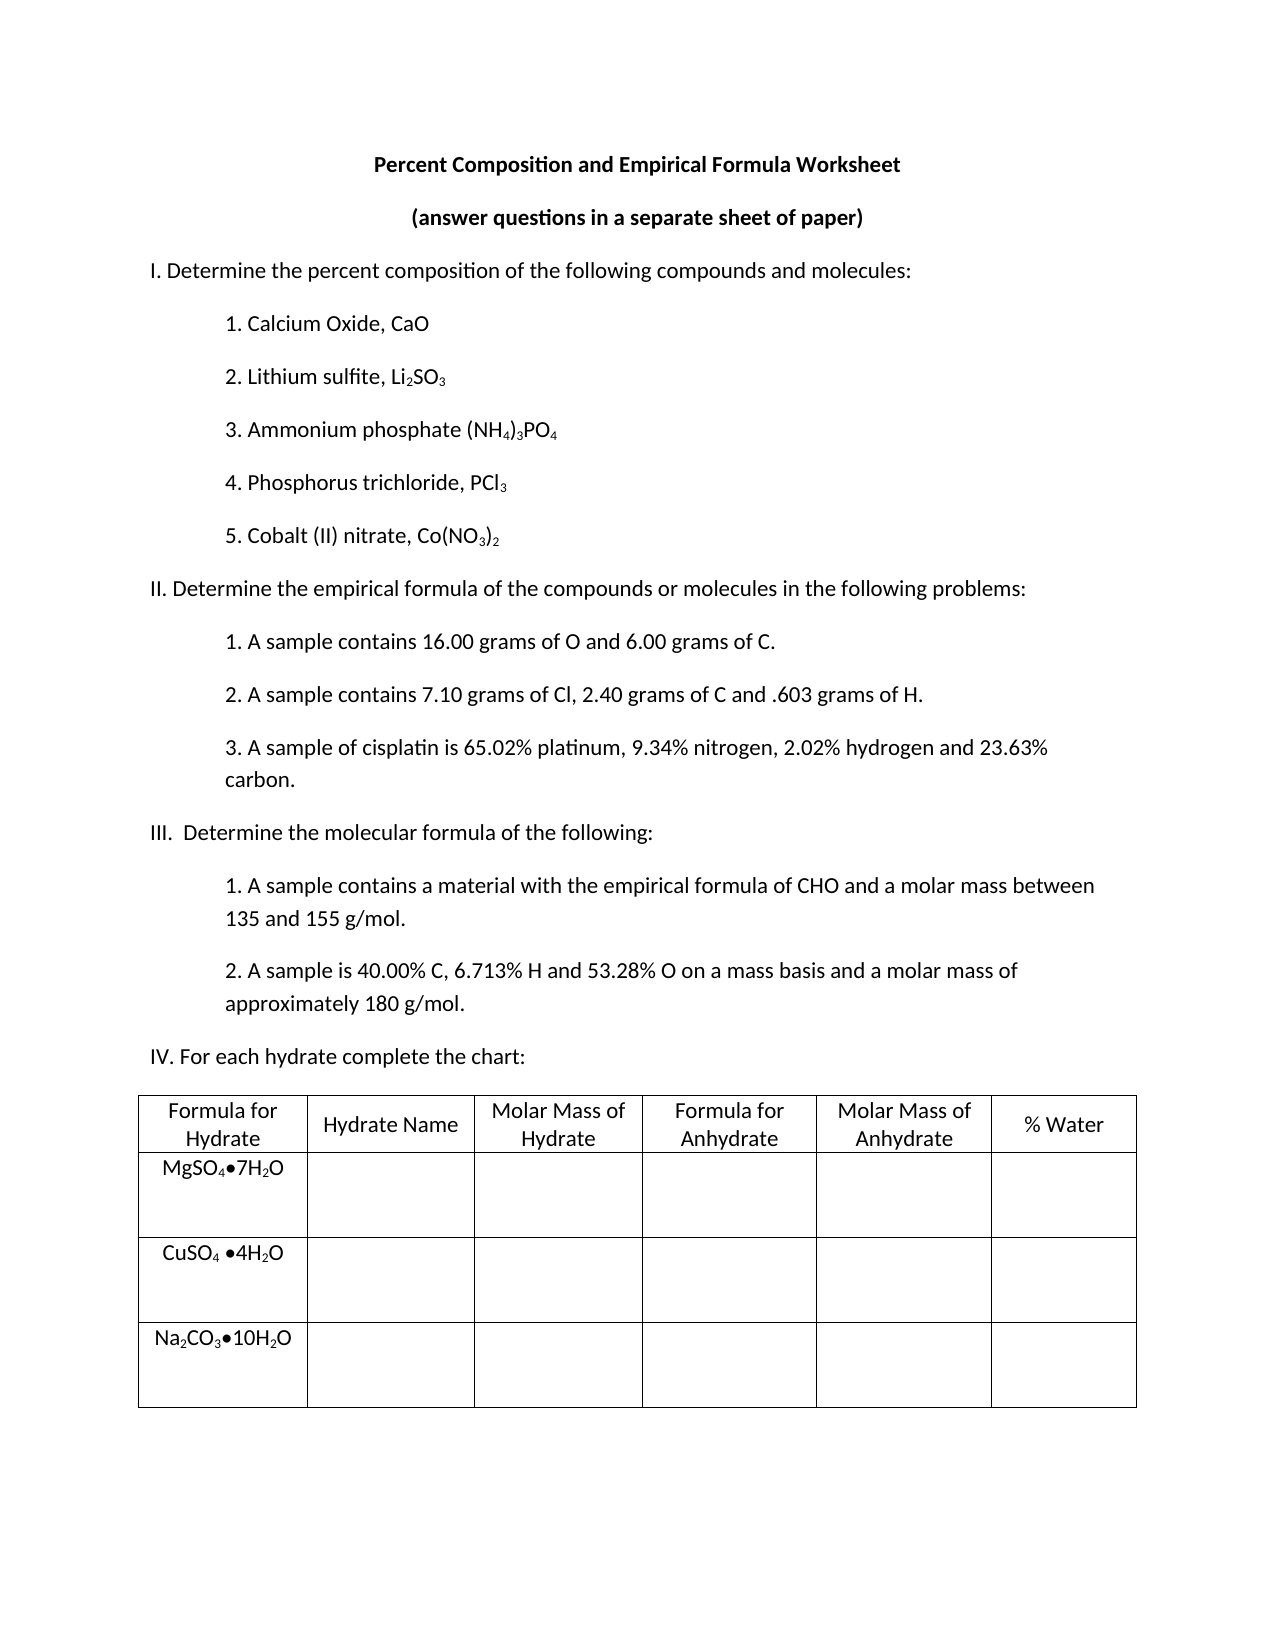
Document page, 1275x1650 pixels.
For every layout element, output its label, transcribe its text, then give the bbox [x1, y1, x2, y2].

table_cell [643, 1238, 816, 1322]
table_cell [992, 1323, 1136, 1407]
table_header Molar Mass of Hydrate [475, 1096, 642, 1152]
text 1. A sample contains a material with the empirical formula of CHO and a molar mass between 135 and 155 g/mol. [225, 871, 1125, 932]
table_header Formula for Hydrate [139, 1096, 307, 1152]
text 2. A sample contains 7.10 grams of Cl, 2.40 grams of C and .603 grams of H. [150, 680, 1125, 708]
table_cell [475, 1153, 642, 1237]
text 3. Ammonium phosphate (NH4)3PO4 [150, 415, 1125, 443]
text 2. Lithium sulfite, Li2SO3 [150, 362, 1125, 390]
text IV. For each hydrate complete the chart: [150, 1042, 1125, 1070]
table_cell [308, 1323, 474, 1407]
text 4. Phosphorus trichloride, PCl3 [150, 468, 1125, 496]
table_header Hydrate Name [308, 1096, 474, 1152]
table_cell CuSO4 •4H2O [139, 1238, 307, 1322]
text 1. A sample contains 16.00 grams of O and 6.00 grams of C. [150, 627, 1125, 655]
text 1. Calcium Oxide, CaO [150, 309, 1125, 337]
table_header Molar Mass of Anhydrate [817, 1096, 991, 1152]
table_cell [475, 1238, 642, 1322]
table_cell [308, 1153, 474, 1237]
text 2. A sample is 40.00% C, 6.713% H and 53.28% O on a mass basis and a molar mass of approximately 180 g/mol. [225, 957, 1125, 1017]
table_cell [643, 1323, 816, 1407]
table_cell [475, 1323, 642, 1407]
table_cell [992, 1238, 1136, 1322]
table_cell [308, 1238, 474, 1322]
table_cell Na2CO3•10H2O [139, 1323, 307, 1407]
text I. Determine the percent composition of the following compounds and molecules: [150, 256, 1125, 284]
text II. Determine the empirical formula of the compounds or molecules in the following problems: [150, 574, 1125, 602]
text 3. A sample of cisplatin is 65.02% platinum, 9.34% nitrogen, 2.02% hydrogen and 23.63% carbon. [225, 733, 1125, 793]
table_cell [817, 1238, 991, 1322]
table_cell [817, 1323, 991, 1407]
table_cell [817, 1153, 991, 1237]
text Percent Composition and Empirical Formula Worksheet [150, 150, 1125, 178]
text III. Determine the molecular formula of the following: [150, 818, 1125, 846]
table_header % Water [992, 1096, 1136, 1152]
table_cell [992, 1153, 1136, 1237]
table_cell [643, 1153, 816, 1237]
text 5. Cobalt (II) nitrate, Co(NO3)2 [150, 521, 1125, 549]
text (answer questions in a separate sheet of paper) [150, 203, 1125, 231]
table_header Formula for Anhydrate [643, 1096, 816, 1152]
table_cell MgSO4•7H2O [139, 1153, 307, 1237]
